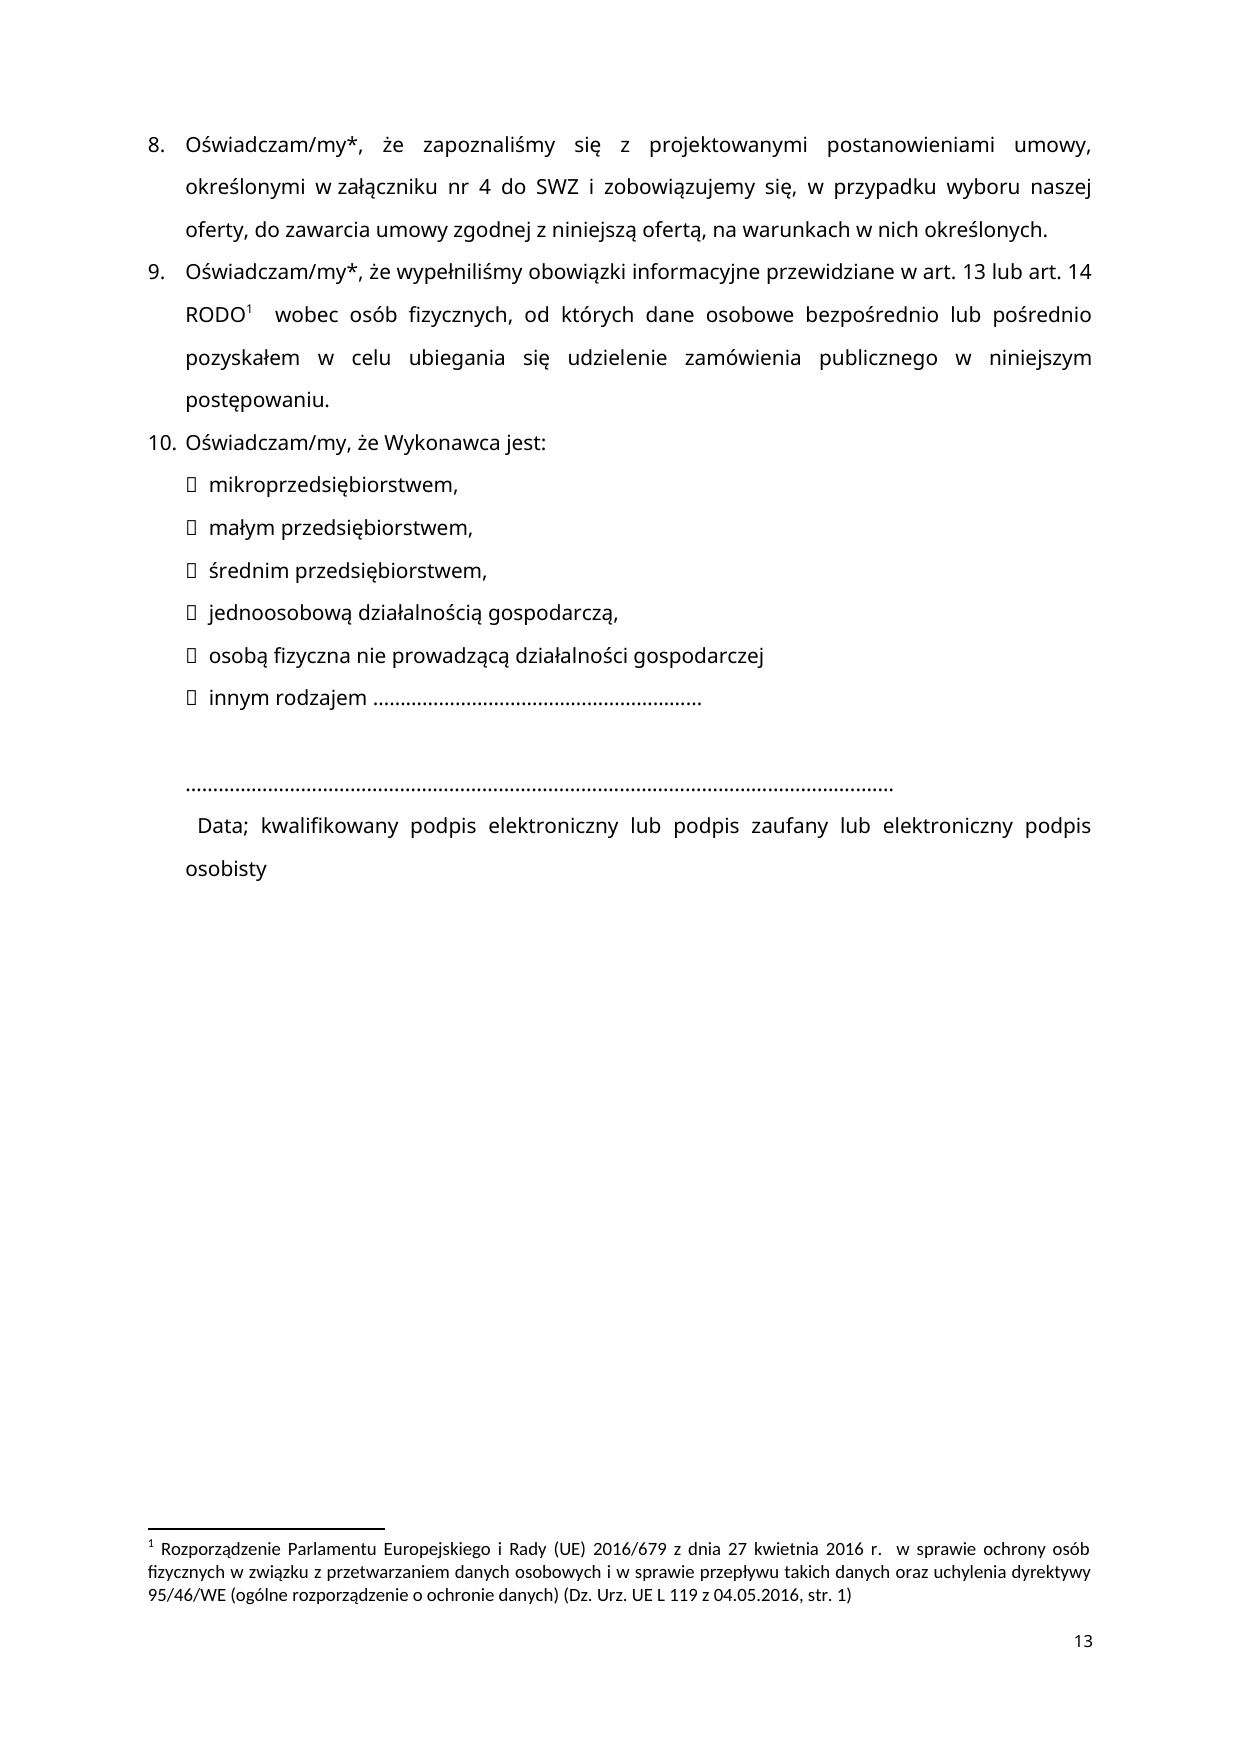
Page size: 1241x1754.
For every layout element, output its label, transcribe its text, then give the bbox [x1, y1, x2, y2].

list Data; kwalifikowany podpis elektroniczny lub podpis zaufany lub elektroniczny podpis osobisty [185, 811, 1093, 882]
list …………………………………………………………………….……………………………………..…… [185, 769, 1093, 797]
list Oświadczam/my*, że zapoznaliśmy się z projektowanymi postanowieniami umowy, określonymi w załączniku nr 4 do SWZ i zobowiązujemy się, w przypadku wyboru naszej oferty, do zawarcia umowy zgodnej z niniejszą ofertą, na warunkach w nich określonych. [148, 130, 1093, 243]
list  innym rodzajem …………………………………………………… [185, 683, 1093, 712]
list Oświadczam/my*, że wypełniliśmy obowiązki informacyjne przewidziane w art. 13 lub art. 14 RODO wobec osób fizycznych, od których dane osobowe bezpośrednio lub pośrednio pozyskałem w celu ubiegania się udzielenie zamówienia publicznego w niniejszym postępowaniu. [148, 257, 1093, 414]
list  średnim przedsiębiorstwem, [185, 556, 1093, 584]
list  mikroprzedsiębiorstwem, [185, 471, 1093, 499]
list  osobą fizyczna nie prowadzącą działalności gospodarczej [185, 641, 1093, 669]
list  małym przedsiębiorstwem, [185, 513, 1093, 542]
list Oświadczam/my, że Wykonawca jest: [148, 428, 1093, 456]
list  jednoosobową działalnością gospodarczą, [185, 598, 1093, 627]
